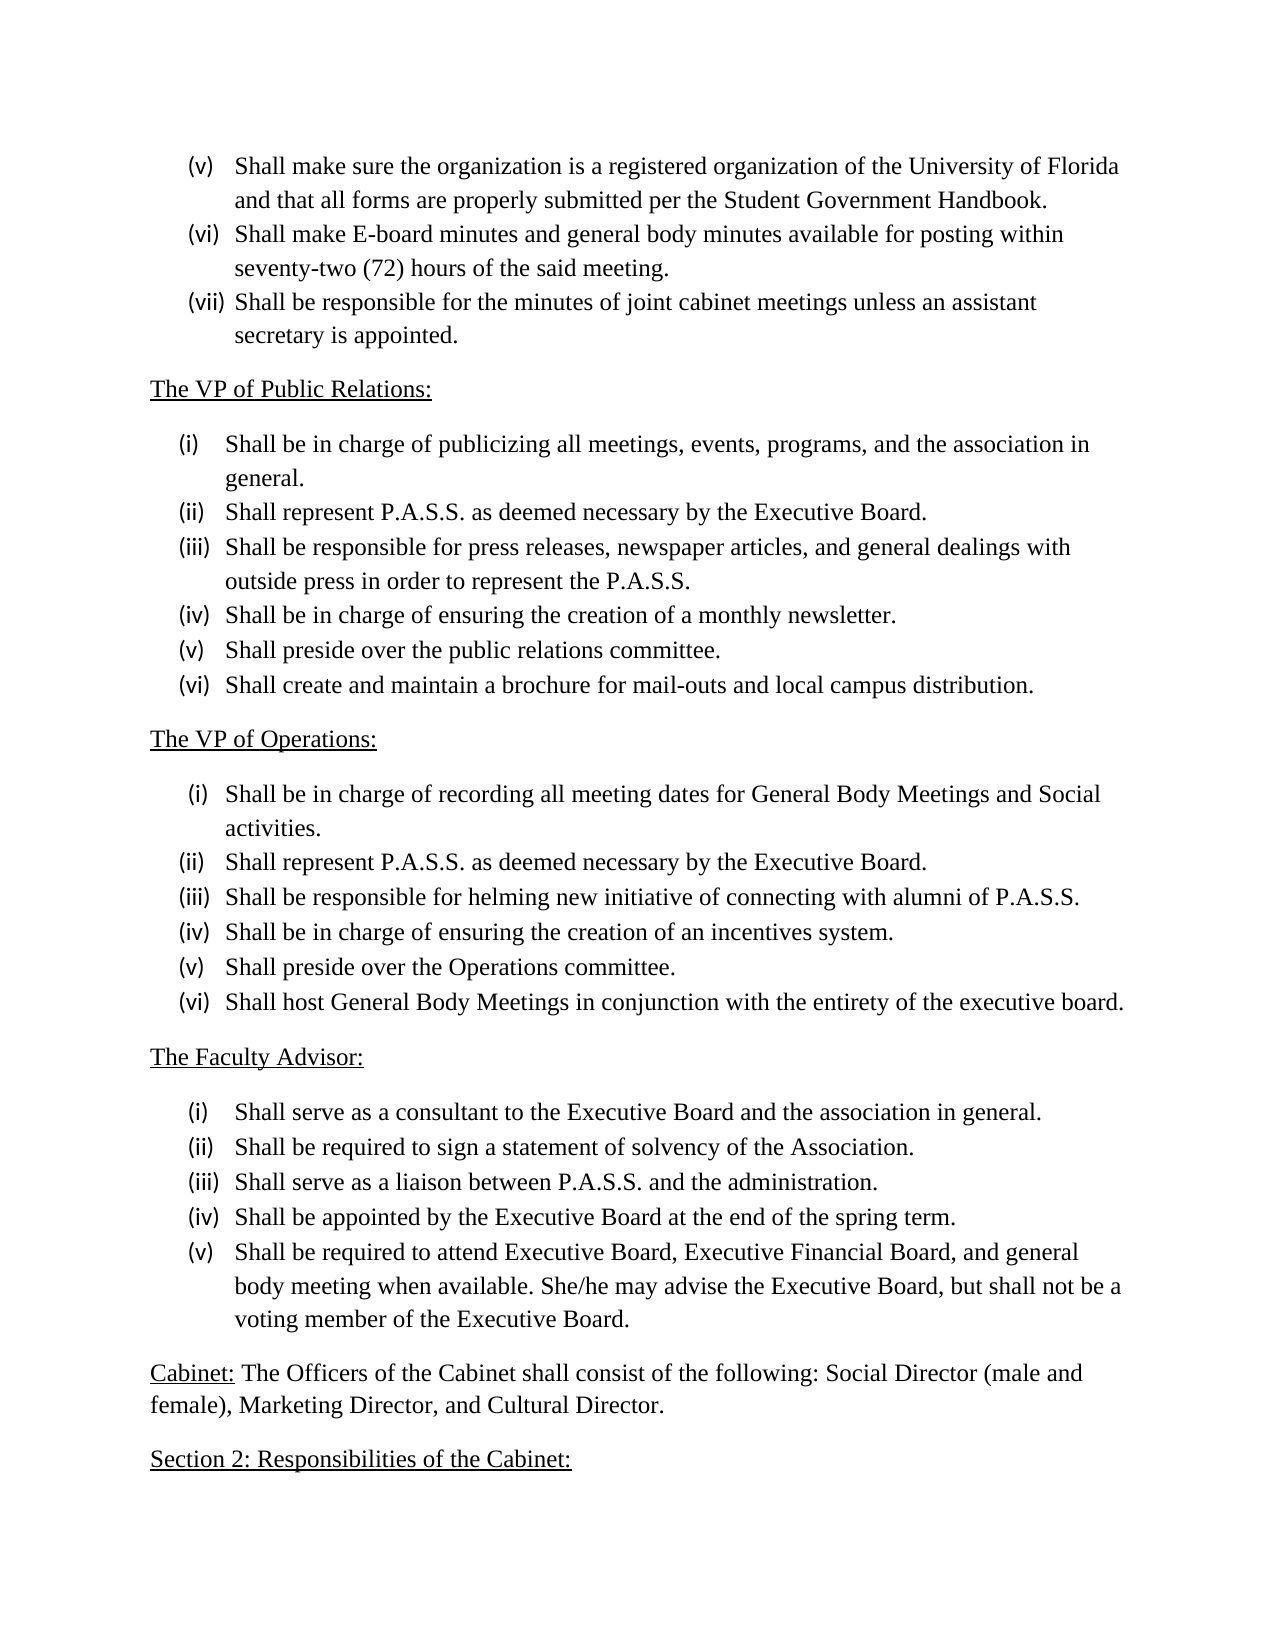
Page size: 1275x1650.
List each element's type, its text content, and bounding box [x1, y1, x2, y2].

text Section 2: Responsibilities of the Cabinet: [150, 1444, 1125, 1473]
list Shall serve as a consultant to the Executive Board and the association in general. [187, 1096, 1125, 1126]
list Shall represent P.A.S.S. as deemed necessary by the Executive Board. [178, 846, 1125, 877]
list Shall make sure the organization is a registered organization of the University of Florida and that all forms are properly submitted per the Student Government Handbook. [187, 150, 1125, 213]
list Shall be responsible for press releases, newspaper articles, and general dealings with outside press in order to represent the P.A.S.S. [178, 531, 1125, 594]
list Shall preside over the Operations committee. [178, 951, 1125, 982]
list Shall serve as a liaison between P.A.S.S. and the administration. [187, 1166, 1125, 1196]
list Shall be in charge of publicizing all meetings, events, programs, and the association in general. [178, 428, 1125, 492]
list Shall create and maintain a brochure for mail-outs and local campus distribution. [178, 669, 1125, 699]
list Shall be in charge of recording all meeting dates for General Body Meetings and Social activities. [187, 778, 1125, 842]
text The VP of Public Relations: [150, 374, 1125, 403]
list Shall be in charge of ensuring the creation of an incentives system. [178, 916, 1125, 947]
list Shall be appointed by the Executive Board at the end of the spring term. [187, 1201, 1125, 1231]
list Shall be required to sign a statement of solvency of the Association. [187, 1131, 1125, 1161]
list Shall host General Body Meetings in conjunction with the entirety of the executive board. [178, 986, 1125, 1017]
list Shall be responsible for the minutes of joint cabinet meetings unless an assistant secretary is appointed. [187, 286, 1125, 349]
text The VP of Operations: [150, 724, 1125, 753]
list Shall make E-board minutes and general body minutes available for posting within seventy-two (72) hours of the said meeting. [187, 218, 1125, 281]
text Cabinet: The Officers of the Cabinet shall consist of the following: Social Director (male and female), Marketing Director, and Cultural Director. [150, 1358, 1125, 1419]
list Shall be in charge of ensuring the creation of a monthly newsletter. [178, 599, 1125, 629]
text The Faculty Advisor: [150, 1042, 1125, 1071]
list Shall preside over the public relations committee. [178, 634, 1125, 664]
list Shall be responsible for helming new initiative of connecting with alumni of P.A.S.S. [178, 881, 1125, 912]
list Shall be required to attend Executive Board, Executive Financial Board, and general body meeting when available. She/he may advise the Executive Board, but shall not be a voting member of the Executive Board. [187, 1236, 1125, 1332]
list Shall represent P.A.S.S. as deemed necessary by the Executive Board. [178, 496, 1125, 526]
